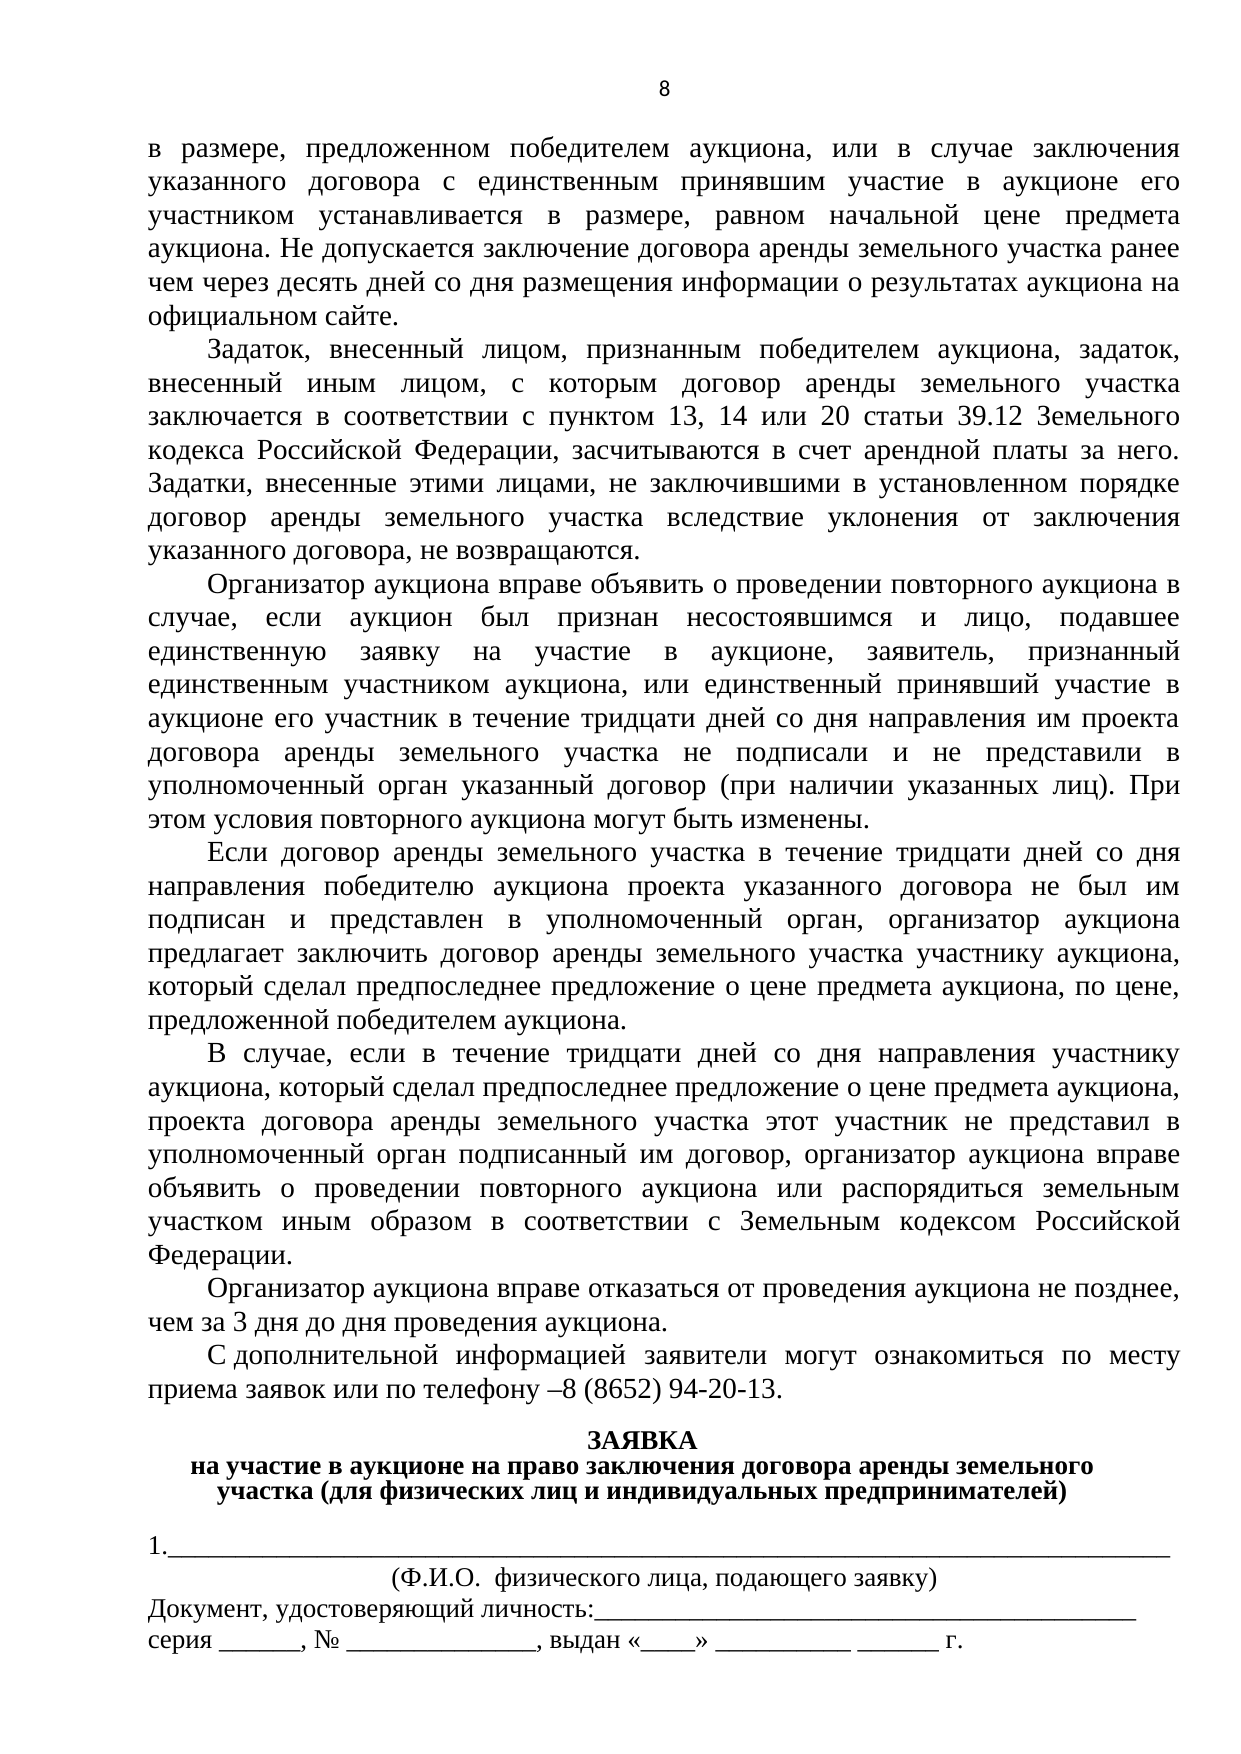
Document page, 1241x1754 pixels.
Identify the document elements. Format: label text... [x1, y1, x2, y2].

text Задаток, внесенный лицом, признанным победителем аукциона, задаток, внесенный иным лицом, с которым договор аренды земельного участка заключается в соответствии с пунктом 13, 14 или 20 статьи 39.12 Земельного кодекса Российской Федерации, засчитываются в счет арендной платы за него. Задатки, внесенные этими лицами, не заключившими в установленном порядке договор аренды земельного участка вследствие уклонения от заключения указанного договора, не возвращаются. [148, 331, 1181, 566]
text Организатор аукциона вправе объявить о проведении повторного аукциона в случае, если аукцион был признан несостоявшимся и лицо, подавшее единственную заявку на участие в аукционе, заявитель, признанный единственным участником аукциона, или единственный принявший участие в аукционе его участник в течение тридцати дней со дня направления им проекта договора аренды земельного участка не подписали и не представили в уполномоченный орган указанный договор (при наличии указанных лиц). При этом условия повторного аукциона могут быть изменены. [148, 566, 1181, 834]
text В случае, если в течение тридцати дней со дня направления участнику аукциона, который сделал предпоследнее предложение о цене предмета аукциона, проекта договора аренды земельного участка этот участник не представил в уполномоченный орган подписанный им договор, организатор аукциона вправе объявить о проведении повторного аукциона или распорядиться земельным участком иным образом в соответствии с Земельным кодексом Российской Федерации. [148, 1036, 1181, 1270]
text ЗАЯВКА [148, 1429, 1137, 1454]
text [148, 130, 1181, 331]
text (Ф.И.О. физического лица, подающего заявку) [148, 1561, 1181, 1592]
text 1.__________________________________________________________________________ [148, 1529, 1181, 1561]
text Если договор аренды земельного участка в течение тридцати дней со дня направления победителю аукциона проекта указанного договора не был им подписан и представлен в уполномоченный орган, организатор аукциона предлагает заключить договор аренды земельного участка участнику аукциона, который сделал предпоследнее предложение о цене предмета аукциона, по цене, предложенной победителем аукциона. [148, 834, 1181, 1036]
text Документ, удостоверяющий личность:________________________________________ [148, 1592, 1181, 1623]
text С дополнительной информацией заявители могут ознакомиться по месту приема заявок или по телефону –8 (8652) 94-20-13. [148, 1337, 1181, 1404]
text Организатор аукциона вправе отказаться от проведения аукциона не позднее, чем за 3 дня до дня проведения аукциона. [148, 1270, 1181, 1337]
text серия ______, № ______________, выдан «____» __________ ______ г. [148, 1623, 1181, 1654]
text на участие в аукционе на право заключения договора аренды земельного участка (для физических лиц и индивидуальных предпринимателей) [148, 1454, 1137, 1504]
